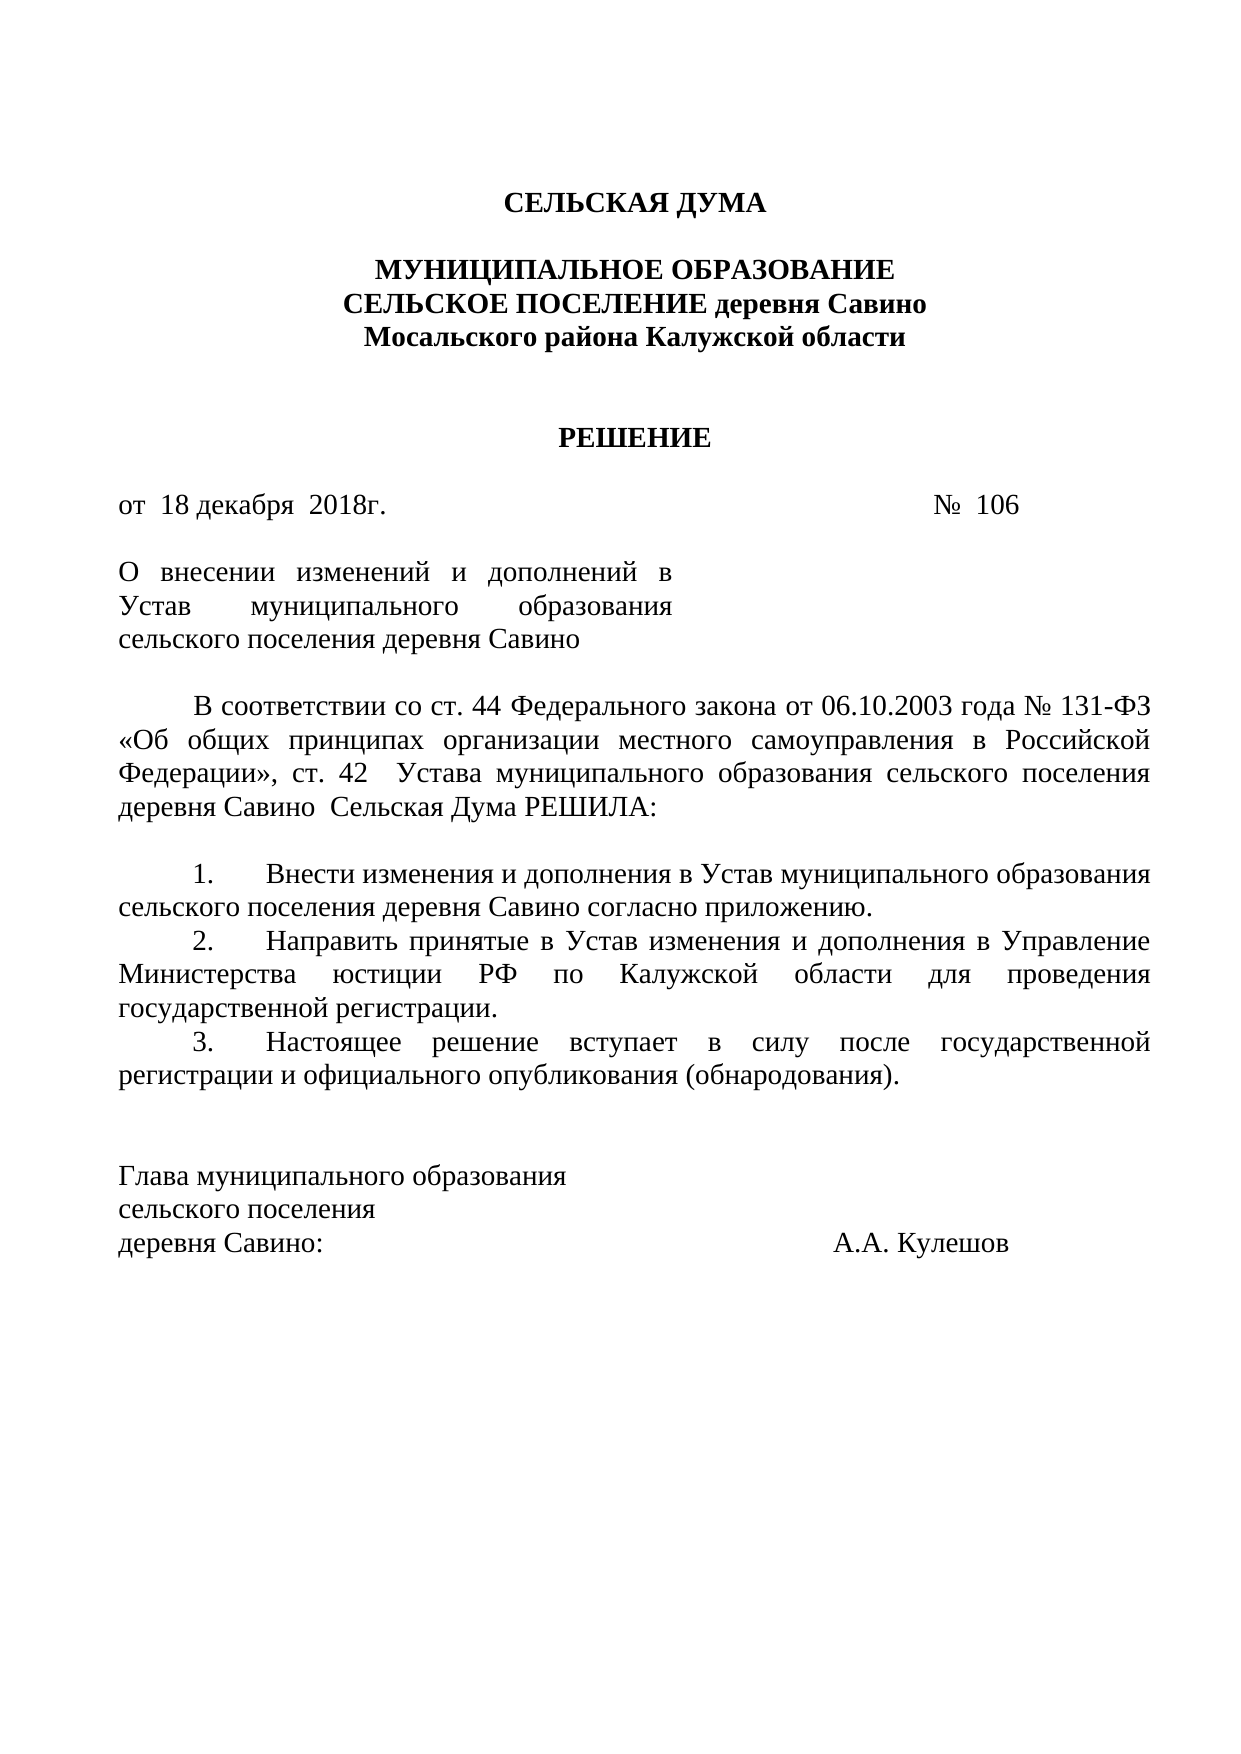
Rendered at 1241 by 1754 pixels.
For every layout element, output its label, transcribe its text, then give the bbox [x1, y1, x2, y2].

text МУНИЦИПАЛЬНОЕ ОБРАЗОВАНИЕ [118, 252, 1152, 286]
text СЕЛЬСКОЕ ПОСЕЛЕНИЕ деревня Савино [118, 286, 1152, 319]
text В соответствии со ст. 44 Федерального закона от 06.10.2003 года № 131-ФЗ «Об общих принципах организации местного самоуправления в Российской Федерации», ст. 42 Устава муниципального образования сельского поселения деревня Савино Сельская Дума РЕШИЛА: [118, 688, 1152, 822]
text О внесении изменений и дополнений в Устав муниципального образования сельского поселения деревня Савино [118, 554, 673, 655]
list Направить принятые в Устав изменения и дополнения в Управление Министерства юстиции РФ по Калужской области для проведения государственной регистрации. [118, 923, 1152, 1024]
text Мосальского района Калужской области [118, 319, 1152, 353]
text Глава муниципального образования [118, 1158, 1152, 1191]
list Внести изменения и дополнения в Устав муниципального образования сельского поселения деревня Савино согласно приложению. [118, 856, 1152, 923]
text СЕЛЬСКАЯ ДУМА [118, 185, 1152, 219]
text от 18 декабря 2018г. № 106 [118, 487, 1152, 521]
text деревня Савино: А.А. Кулешов [118, 1225, 1152, 1258]
text РЕШЕНИЕ [118, 420, 1152, 453]
text сельского поселения [118, 1191, 1152, 1225]
list Настоящее решение вступает в силу после государственной регистрации и официального опубликования (обнародования). [118, 1024, 1152, 1091]
